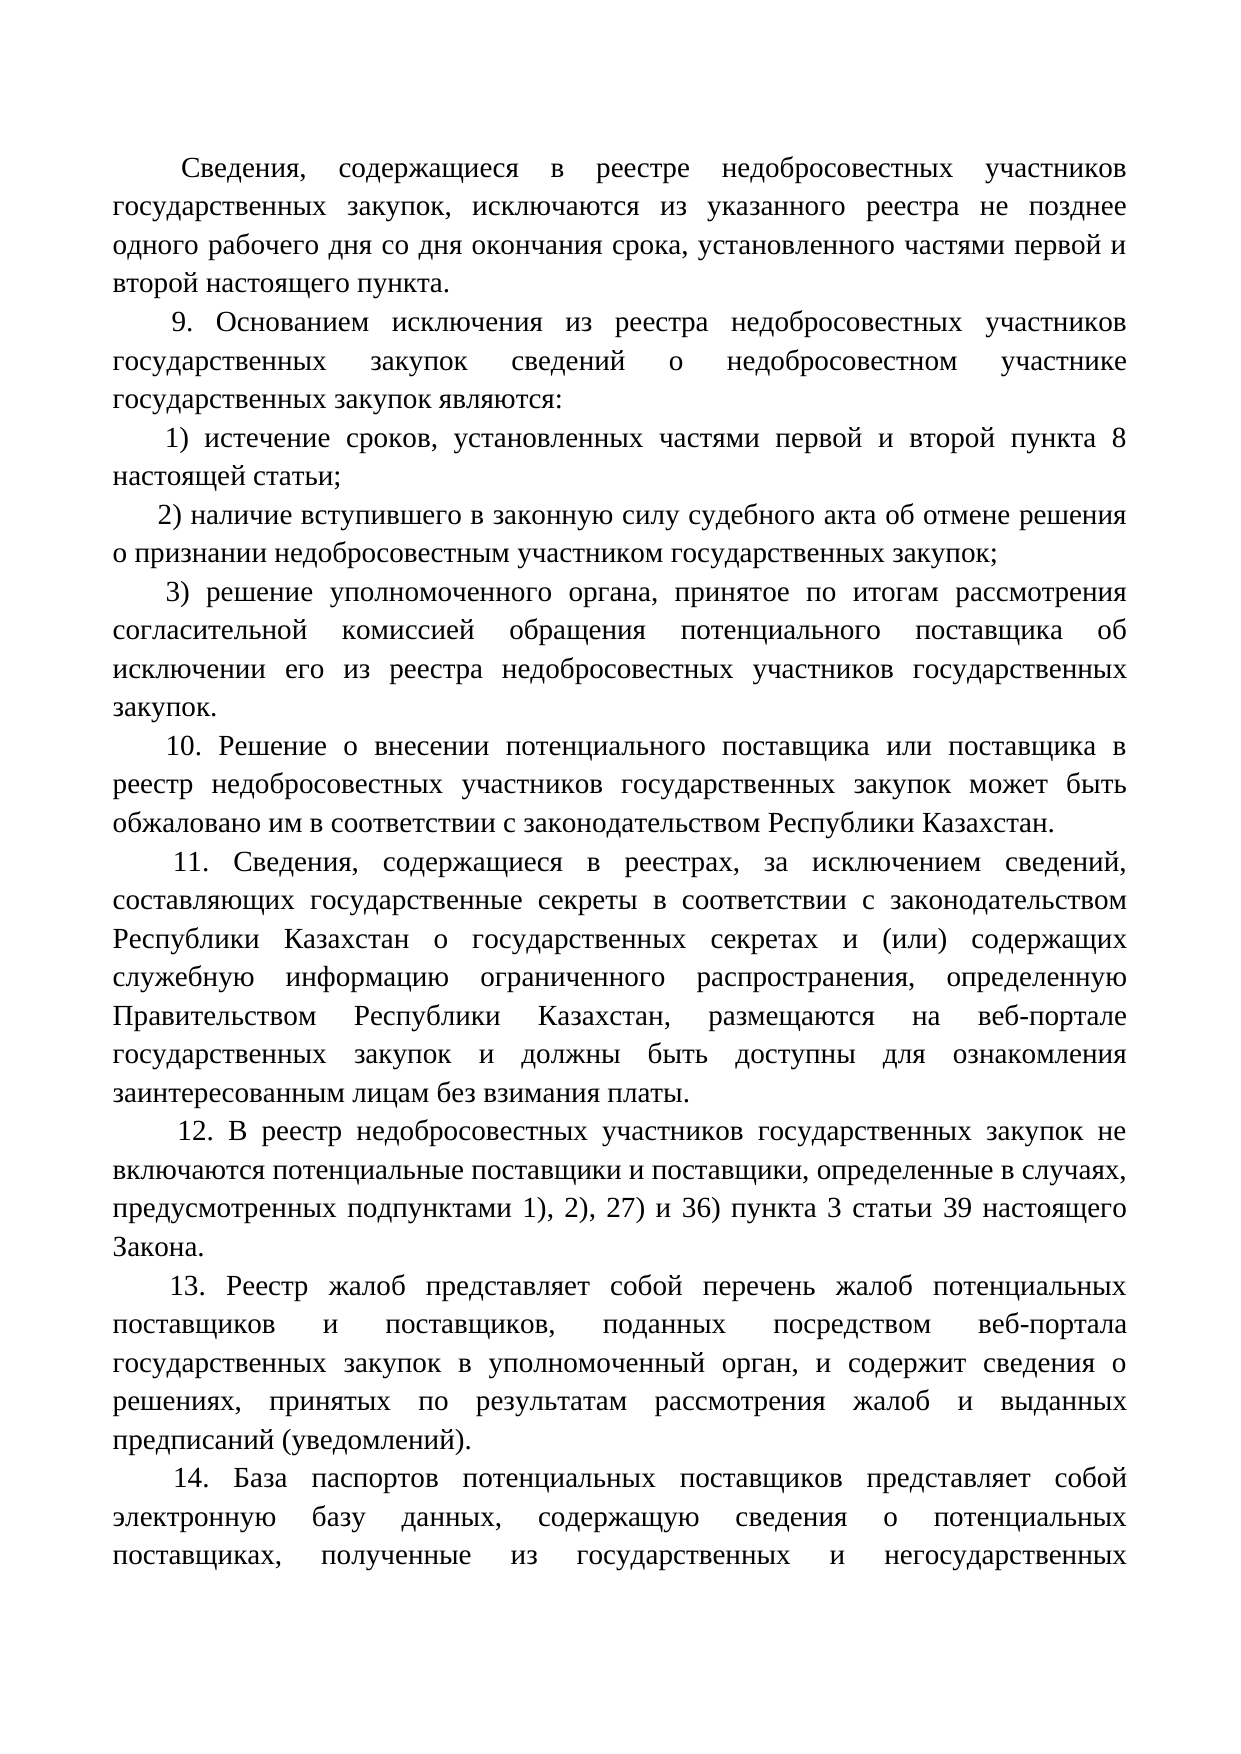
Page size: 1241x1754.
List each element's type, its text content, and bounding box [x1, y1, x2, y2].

text 1) истечение сроков, установленных частями первой и второй пункта 8 настоящей статьи; [112, 420, 1128, 492]
text 9. Основанием исключения из реестра недобросовестных участников государственных закупок сведений о недобросовестном участнике государственных закупок являются: [112, 304, 1128, 415]
text 2) наличие вступившего в законную силу судебного акта об отмене решения о признании недобросовестным участником государственных закупок; [112, 497, 1128, 569]
text Сведения, содержащиеся в реестре недобросовестных участников государственных закупок, исключаются из указанного реестра не позднее одного рабочего дня со дня окончания срока, установленного частями первой и второй настоящего пункта. [112, 150, 1128, 299]
text 12. В реестр недобросовестных участников государственных закупок не включаются потенциальные поставщики и поставщики, определенные в случаях, предусмотренных подпунктами 1), 2), 27) и 36) пункта 3 статьи 39 настоящего Закона. [112, 1113, 1128, 1263]
text 10. Решение о внесении потенциального поставщика или поставщика в реестр недобросовестных участников государственных закупок может быть обжаловано им в соответствии с законодательством Республики Казахстан. [112, 728, 1128, 839]
text 3) решение уполномоченного органа, принятое по итогам рассмотрения согласительной комиссией обращения потенциального поставщика об исключении его из реестра недобросовестных участников государственных закупок. [112, 574, 1128, 723]
text 13. Реестр жалоб представляет собой перечень жалоб потенциальных поставщиков и поставщиков, поданных посредством веб-портала государственных закупок в уполномоченный орган, и содержит сведения о решениях, принятых по результатам рассмотрения жалоб и выданных предписаний (уведомлений). [112, 1268, 1128, 1455]
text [112, 1460, 1128, 1571]
text 11. Сведения, содержащиеся в реестрах, за исключением сведений, составляющих государственные секреты в соответствии с законодательством Республики Казахстан о государственных секретах и (или) содержащих служебную информацию ограниченного распространения, определенную Правительством Республики Казахстан, размещаются на веб-портале государственных закупок и должны быть доступны для ознакомления заинтересованным лицам без взимания платы. [112, 844, 1128, 1108]
